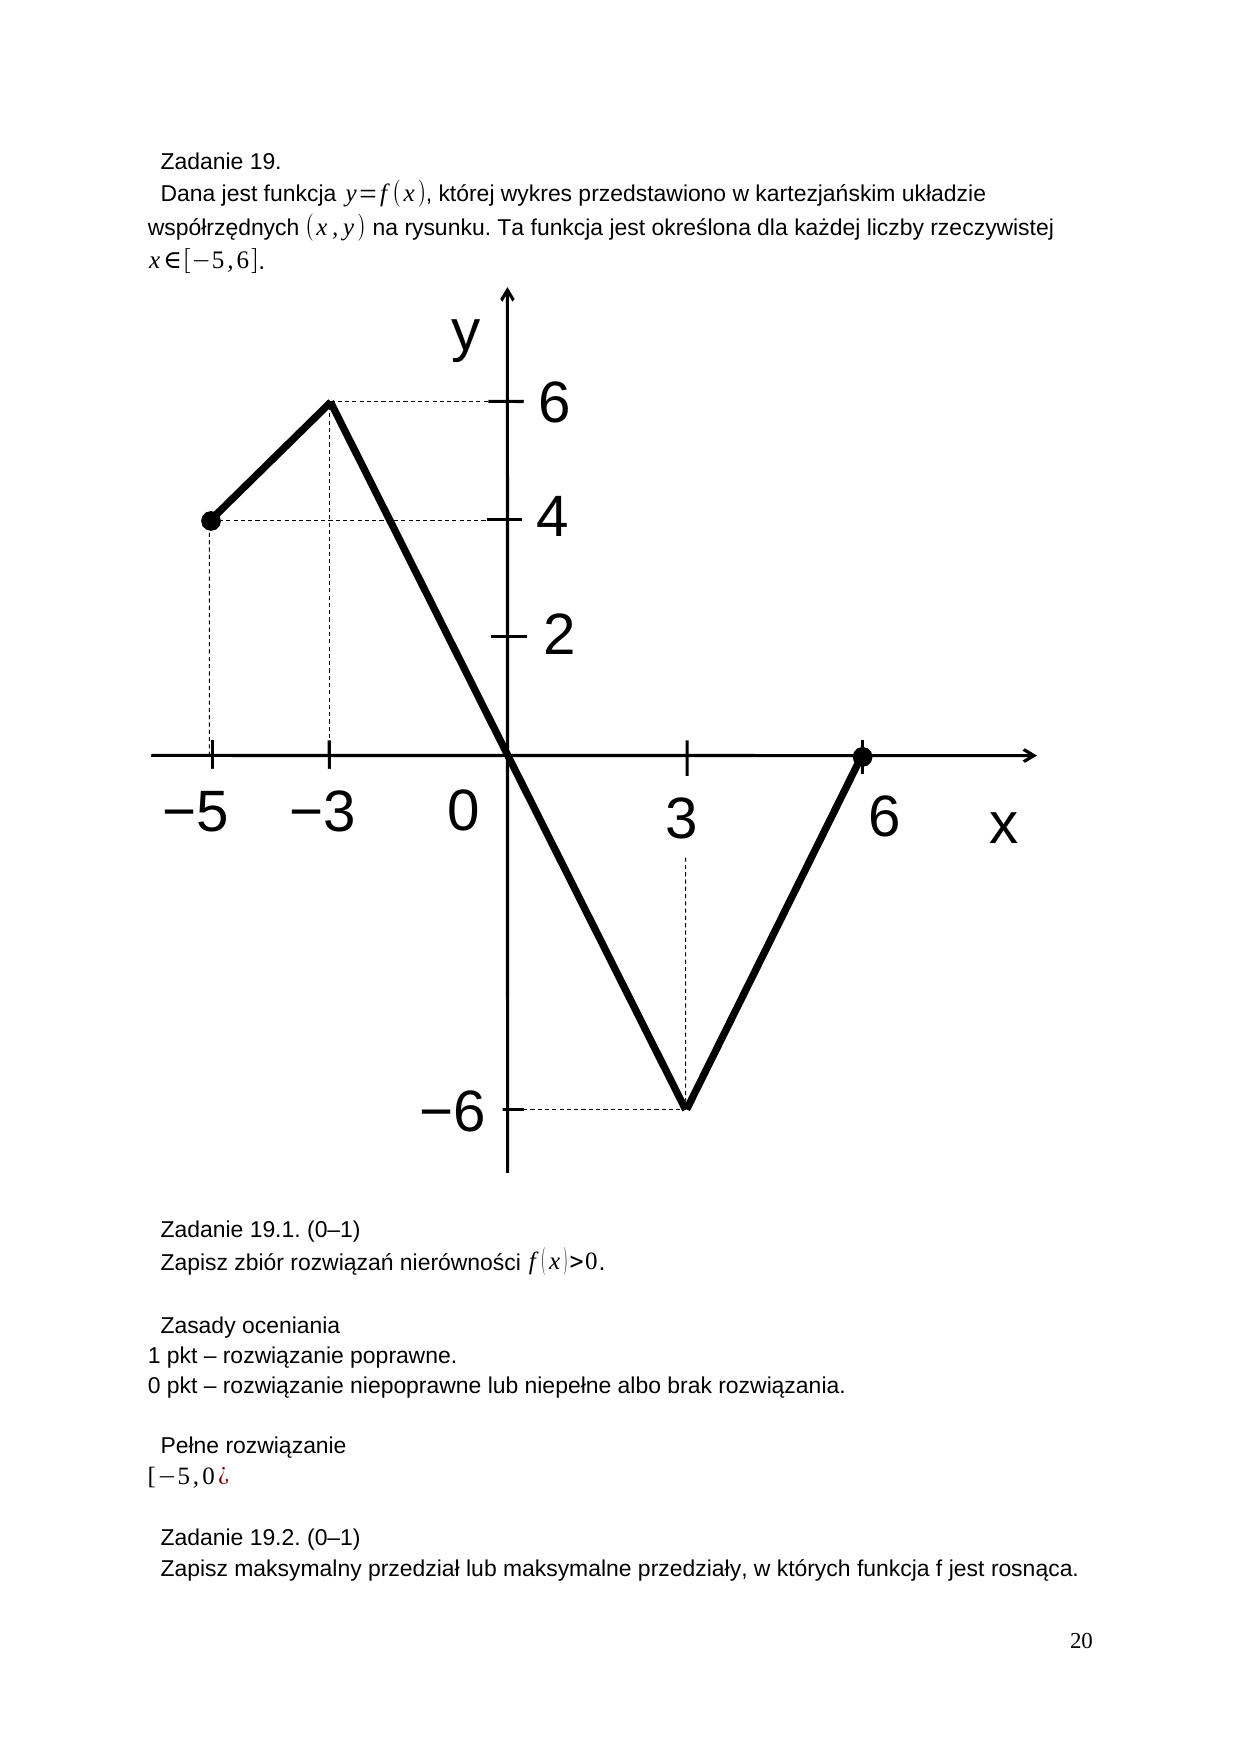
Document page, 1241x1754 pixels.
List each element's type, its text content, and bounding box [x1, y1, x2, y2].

text Zasady oceniania [148, 1312, 1093, 1338]
text Zadanie 19.2. (0–1) [148, 1524, 1093, 1551]
text Zapisz maksymalny przedział lub maksymalne przedziały, w których funkcja f jest rosnąca. [148, 1554, 1093, 1581]
text Zadanie 19.1. (0–1) [148, 1216, 1093, 1243]
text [148, 1372, 1093, 1398]
text . [148, 246, 1093, 276]
text Pełne rozwiązanie [148, 1432, 1093, 1459]
text 1 pkt – rozwiązanie poprawne. [148, 1342, 1093, 1368]
text Zadanie 19. [148, 148, 1093, 174]
text Dana jest funkcja , której wykres przedstawiono w kartezjańskim układzie współrzędnych na rysunku. Ta funkcja jest określona dla każdej liczby rzeczywistej [148, 178, 1093, 242]
text Zapisz zbiór rozwiązań nierówności . [148, 1247, 723, 1277]
